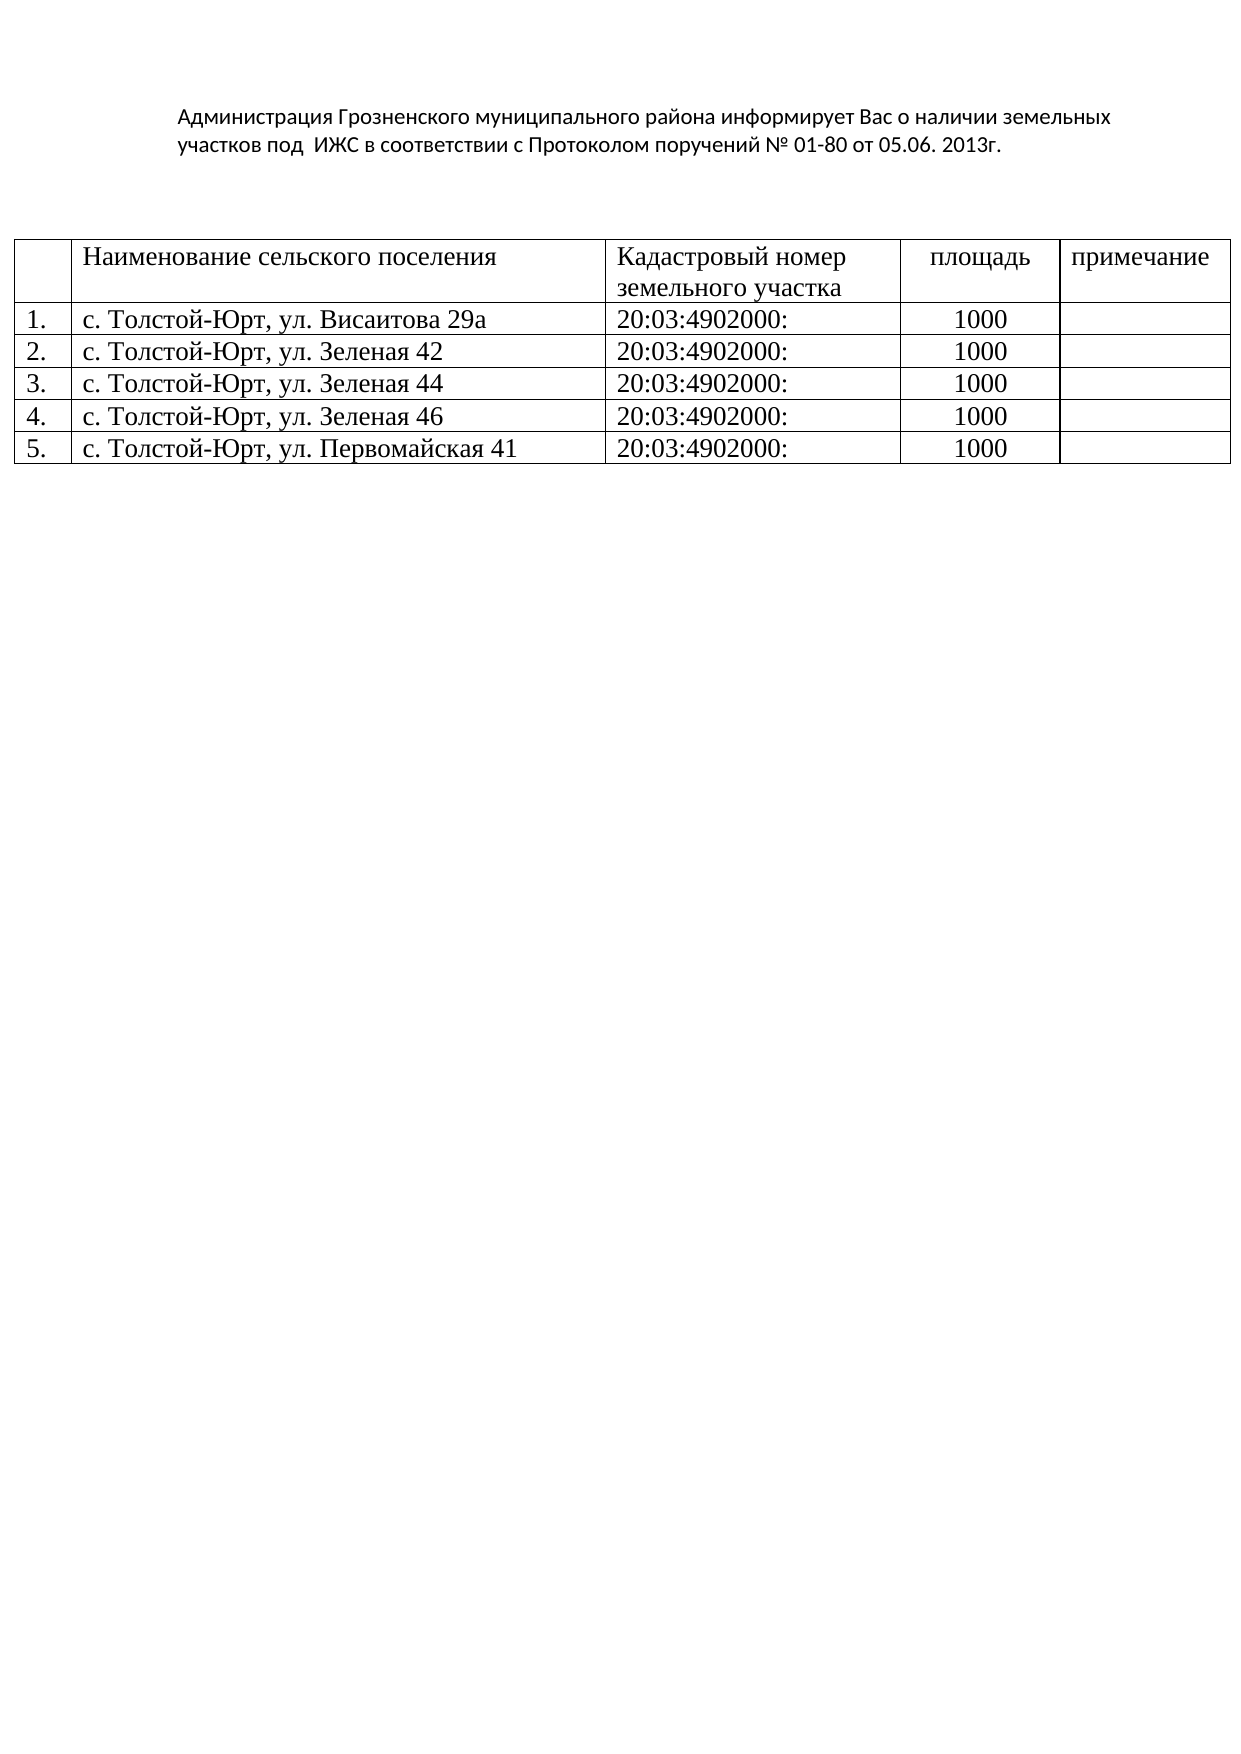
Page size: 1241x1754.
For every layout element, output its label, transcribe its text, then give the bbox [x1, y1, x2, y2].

table_cell с. Толстой-Юрт, ул. Зеленая 46 [72, 400, 605, 431]
table_cell 20:03:4902000: [606, 400, 900, 431]
table_cell [1061, 335, 1230, 367]
table_cell 1000 [901, 335, 1059, 367]
table_cell 4. [15, 400, 71, 431]
table_cell 1000 [901, 432, 1059, 463]
table_cell 20:03:4902000: [606, 335, 900, 367]
table_cell [1061, 400, 1230, 431]
table_header [15, 240, 71, 302]
table_cell 1. [15, 303, 71, 334]
table_cell с. Толстой-Юрт, ул. Зеленая 44 [72, 368, 605, 399]
table_cell с. Толстой-Юрт, ул. Зеленая 42 [72, 335, 605, 367]
table_header Кадастровый номер земельного участка [606, 240, 900, 302]
table_cell 1000 [901, 368, 1059, 399]
table_cell [1061, 368, 1230, 399]
table_cell 5. [15, 432, 71, 463]
table_cell [1061, 303, 1230, 334]
table_cell 1000 [901, 303, 1059, 334]
table_header примечание [1061, 240, 1230, 302]
table_header площадь [901, 240, 1059, 302]
table_cell 20:03:4902000: [606, 432, 900, 463]
table_cell 3. [15, 368, 71, 399]
table_cell 2. [15, 335, 71, 367]
table_cell [1061, 432, 1230, 463]
table_cell с. Толстой-Юрт, ул. Висаитова 29а [72, 303, 605, 334]
table_cell с. Толстой-Юрт, ул. Первомайская 41 [72, 432, 605, 463]
table_cell 1000 [901, 400, 1059, 431]
table_cell 20:03:4902000: [606, 368, 900, 399]
table_cell 20:03:4902000: [606, 303, 900, 334]
table_header Наименование сельского поселения [72, 240, 605, 302]
